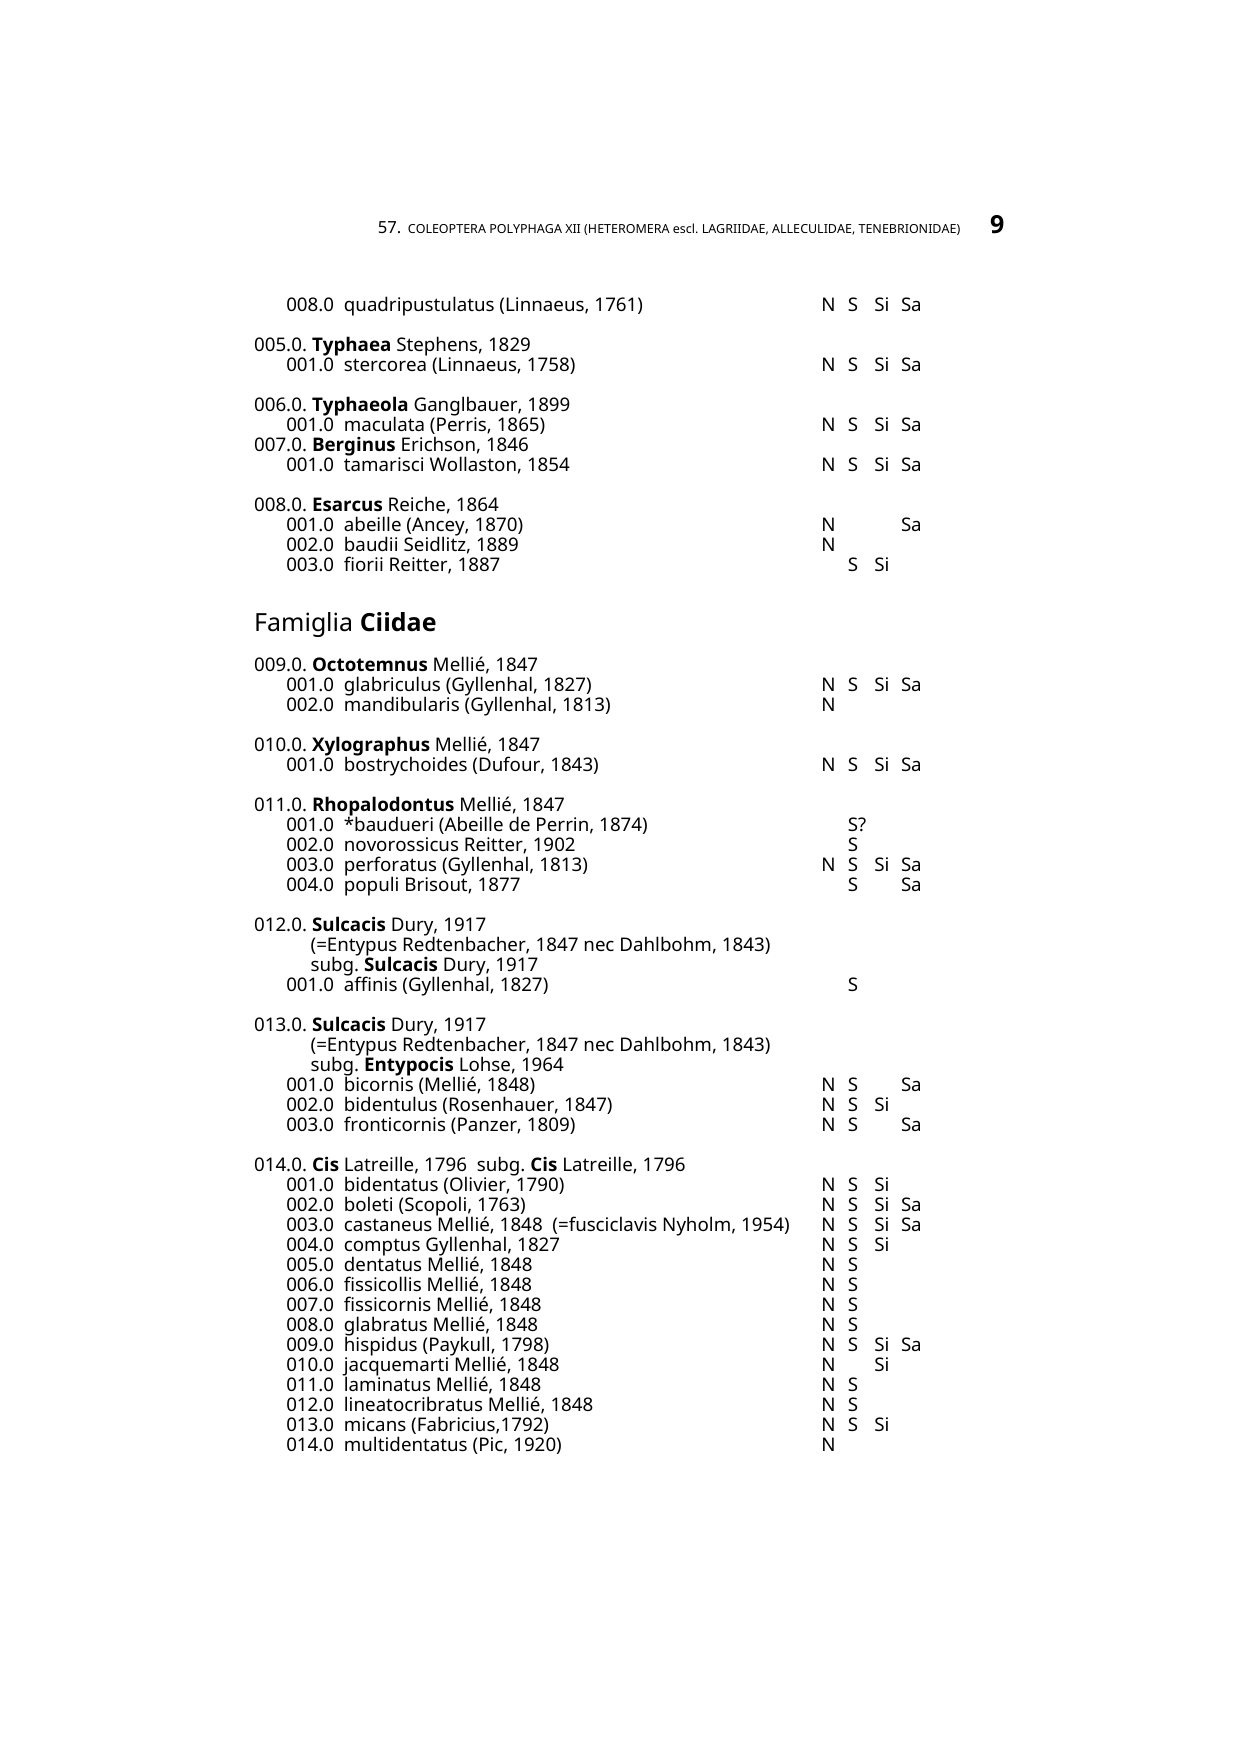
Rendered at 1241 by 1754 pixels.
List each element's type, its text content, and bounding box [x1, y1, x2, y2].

text 009.0. Octotemnus Mellié, 1847 [254, 655, 1004, 675]
text 002.0 novorossicus Reitter, 1902 S [254, 835, 1004, 855]
text 003.0 perforatus (Gyllenhal, 1813) N S Si Sa [254, 855, 1004, 875]
text 004.0 populi Brisout, 1877 S Sa [254, 875, 1004, 895]
text 002.0 baudii Seidlitz, 1889 N [254, 535, 1004, 555]
text 001.0 bidentatus (Olivier, 1790) N S Si [254, 1175, 1004, 1195]
text 006.0. Typhaeola Ganglbauer, 1899 [254, 395, 1004, 415]
text 013.0 micans (Fabricius,1792) N S Si [254, 1415, 1004, 1435]
text 008.0. Esarcus Reiche, 1864 [254, 495, 1004, 515]
text 005.0. Typhaea Stephens, 1829 [254, 335, 1004, 355]
text 011.0 laminatus Mellié, 1848 N S [254, 1375, 1004, 1395]
text 010.0. Xylographus Mellié, 1847 [254, 735, 1004, 755]
text 002.0 bidentulus (Rosenhauer, 1847) N S Si [254, 1095, 1004, 1115]
text 012.0. Sulcacis Dury, 1917 [254, 915, 1004, 935]
text (=Entypus Redtenbacher, 1847 nec Dahlbohm, 1843) [254, 935, 1004, 955]
text 003.0 castaneus Mellié, 1848 (=fusciclavis Nyholm, 1954) N S Si Sa [254, 1215, 1004, 1235]
text 001.0 tamarisci Wollaston, 1854 N S Si Sa [254, 455, 1004, 475]
text 001.0 stercorea (Linnaeus, 1758) N S Si Sa [254, 355, 1004, 375]
text 011.0. Rhopalodontus Mellié, 1847 [254, 795, 1004, 815]
text 003.0 fronticornis (Panzer, 1809) N S Sa [254, 1115, 1004, 1135]
text subg. Entypocis Lohse, 1964 [254, 1055, 1004, 1075]
text 001.0 bostrychoides (Dufour, 1843) N S Si Sa [254, 755, 1004, 775]
text 008.0 glabratus Mellié, 1848 N S [254, 1315, 1004, 1335]
text (=Entypus Redtenbacher, 1847 nec Dahlbohm, 1843) [254, 1035, 1004, 1055]
text Famiglia Ciidae [254, 615, 1004, 635]
text 012.0 lineatocribratus Mellié, 1848 N S [254, 1395, 1004, 1415]
text 001.0 *baudueri (Abeille de Perrin, 1874) S? [254, 815, 1004, 835]
text 001.0 affinis (Gyllenhal, 1827) S [254, 975, 1004, 995]
text 002.0 mandibularis (Gyllenhal, 1813) N [254, 695, 1004, 715]
text 008.0 quadripustulatus (Linnaeus, 1761) N S Si Sa [254, 295, 1004, 315]
text 005.0 dentatus Mellié, 1848 N S [254, 1255, 1004, 1275]
text 003.0 fiorii Reitter, 1887 S Si [254, 555, 1004, 575]
text 001.0 maculata (Perris, 1865) N S Si Sa [254, 415, 1004, 435]
text 013.0. Sulcacis Dury, 1917 [254, 1015, 1004, 1035]
text 001.0 glabriculus (Gyllenhal, 1827) N S Si Sa [254, 675, 1004, 695]
text 001.0 bicornis (Mellié, 1848) N S Sa [254, 1075, 1004, 1095]
text 002.0 boleti (Scopoli, 1763) N S Si Sa [254, 1195, 1004, 1215]
text 004.0 comptus Gyllenhal, 1827 N S Si [254, 1235, 1004, 1255]
text 007.0. Berginus Erichson, 1846 [254, 435, 1004, 455]
text 001.0 abeille (Ancey, 1870) N Sa [254, 515, 1004, 535]
text 010.0 jacquemarti Mellié, 1848 N Si [254, 1355, 1004, 1375]
text subg. Sulcacis Dury, 1917 [254, 955, 1004, 975]
text 006.0 fissicollis Mellié, 1848 N S [254, 1275, 1004, 1295]
text 014.0 multidentatus (Pic, 1920) N [254, 1435, 1004, 1455]
text 007.0 fissicornis Mellié, 1848 N S [254, 1295, 1004, 1315]
text 009.0 hispidus (Paykull, 1798) N S Si Sa [254, 1335, 1004, 1355]
text 014.0. Cis Latreille, 1796 subg. Cis Latreille, 1796 [254, 1155, 1004, 1175]
